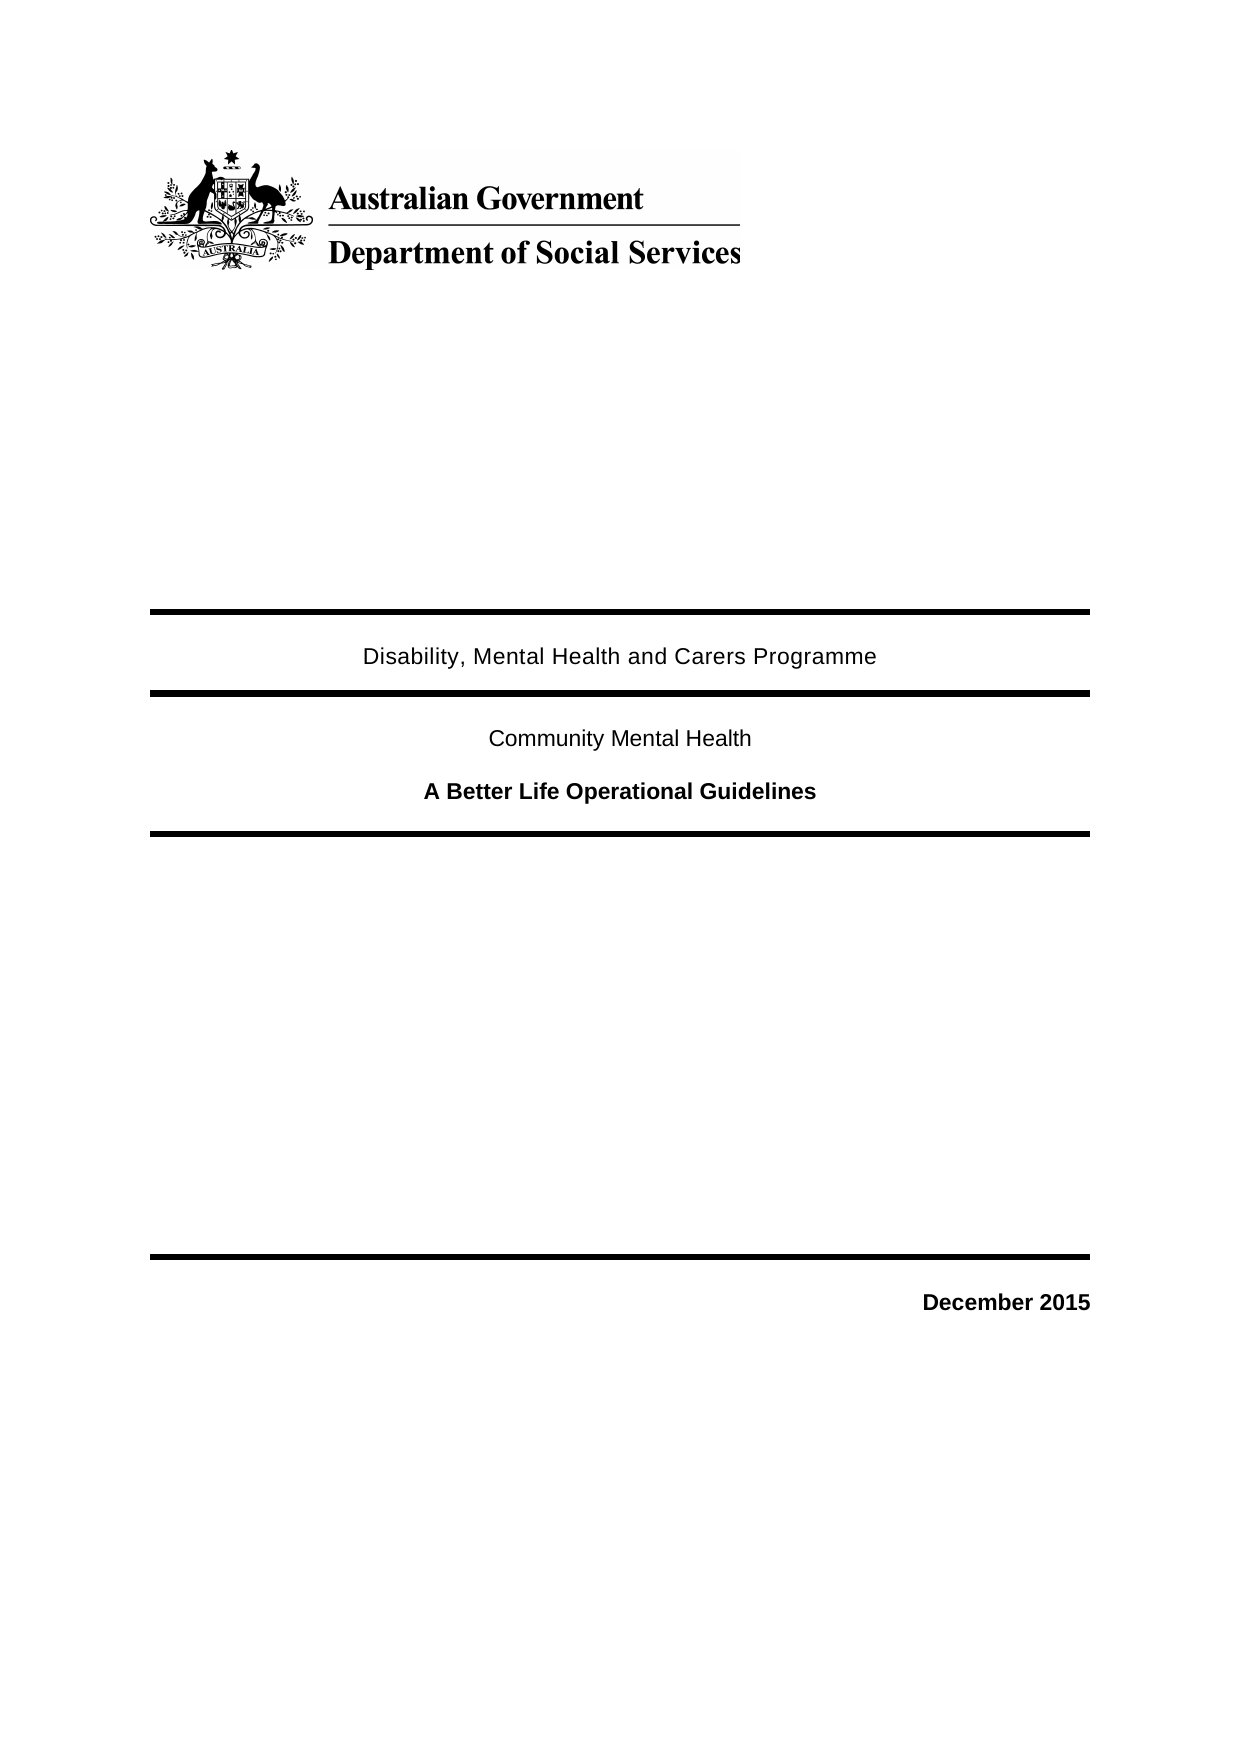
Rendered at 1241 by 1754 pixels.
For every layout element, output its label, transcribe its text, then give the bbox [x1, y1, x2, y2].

title Disability, Mental Health and Carers Programme [150, 643, 1090, 669]
text December 2015 [150, 1289, 1090, 1315]
text Community Mental Health [150, 725, 1090, 751]
text A Better Life Operational Guidelines [150, 778, 1090, 804]
picture [150, 150, 740, 270]
